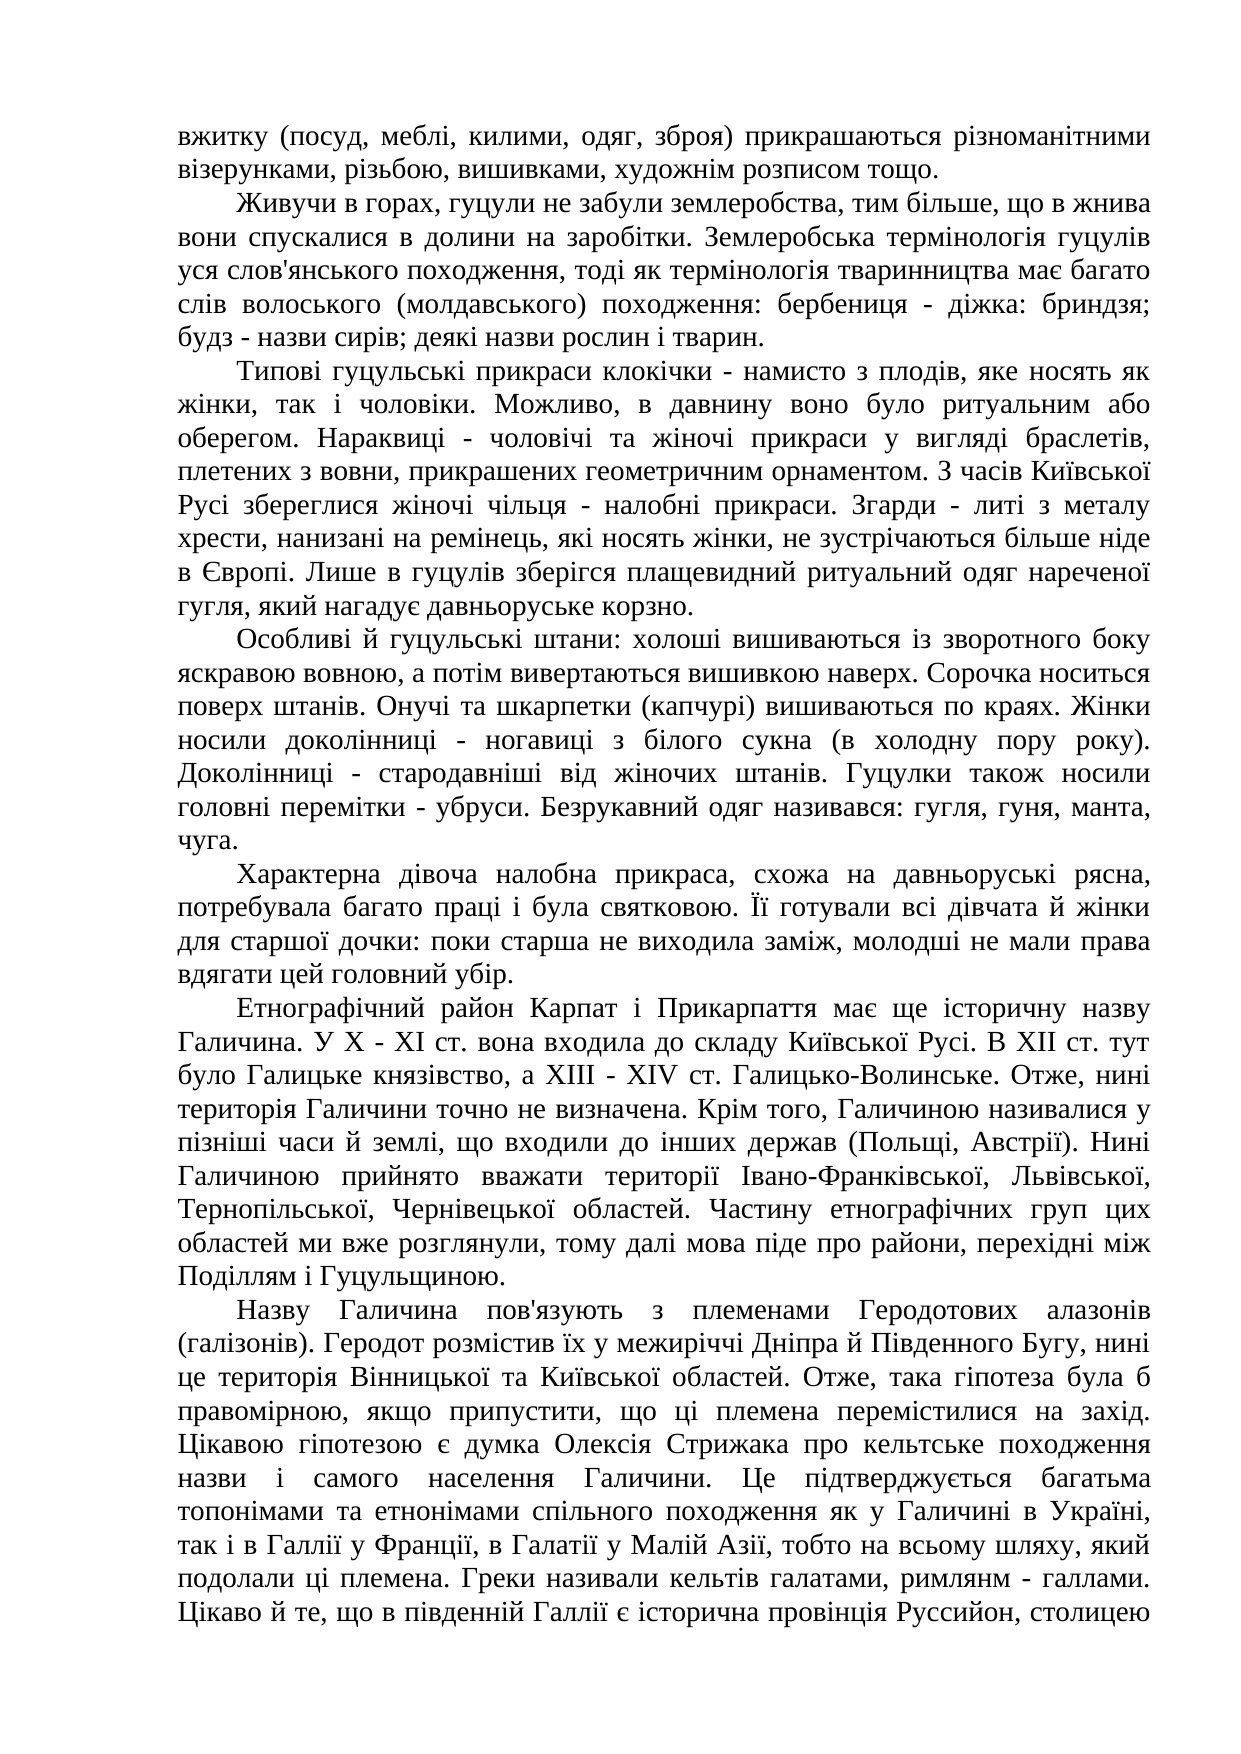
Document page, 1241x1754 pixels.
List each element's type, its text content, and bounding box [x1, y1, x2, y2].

text Етнографічний район Карпат і Прикарпаття має ще історичну назву Галичина. У Х - ХІ ст. вона входила до складу Київської Русі. В ХІІ ст. тут було Галицьке князівство, а ХІІІ - XIV ст. Галицько-Волинське. Отже, нині територія Галичини точно не визначена. Крім того, Галичиною називалися у пізніші часи й землі, що входили до інших держав (Польщі, Австрії). Нині Галичиною прийнято вважати території Івано-Франківської, Львівської, Тернопільської, Чернівецької областей. Частину етнографічних груп цих областей ми вже розглянули, тому далі мова піде про райони, перехідні між Поділлям і Гуцульщиною. [177, 990, 1152, 1292]
text Особливі й гуцульські штани: холоші вишиваються із зворотного боку яскравою вовною, а потім вивертаються вишивкою наверх. Сорочка носиться поверх штанів. Онучі та шкарпетки (капчурі) вишиваються по краях. Жінки носили доколінниці - ногавиці з білого сукна (в холодну пору року). Доколінниці - стародавніші від жіночих штанів. Гуцулки також носили головні перемітки - убруси. Безрукавний одяг називався: гугля, гуня, манта, чуга. [177, 621, 1152, 856]
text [177, 118, 1152, 185]
text Живучи в горах, гуцули не забули землеробства, тим більше, що в жнива вони спускалися в долини на заробітки. Землеробська термінологія гуцулів уся слов'янського походження, тоді як термінологія тваринництва має багато слів волоського (молдавського) походження: бербениця - діжка: бриндзя; будз - назви сирів; деякі назви рослин і тварин. [177, 185, 1152, 353]
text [177, 1292, 1152, 1627]
text Характерна дівоча налобна прикраса, схожа на давньоруські рясна, потребувала багато праці і була святковою. Її готували всі дівчата й жінки для старшої дочки: поки старша не виходила заміж, молодші не мали права вдягати цей головний убір. [177, 856, 1152, 990]
text Типові гуцульські прикраси клокічки - намисто з плодів, яке носять як жінки, так і чоловіки. Можливо, в давнину воно було ритуальним або оберегом. Нараквиці - чоловічі та жіночі прикраси у вигляді браслетів, плетених з вовни, прикрашених геометричним орнаментом. З часів Київської Русі збереглися жіночі чільця - налобні прикраси. Згарди - литі з металу хрести, нанизані на ремінець, які носять жінки, не зустрічаються більше ніде в Європі. Лише в гуцулів зберігся плащевидний ритуальний одяг нареченої гугля, який нагадує давньоруське корзно. [177, 353, 1152, 621]
